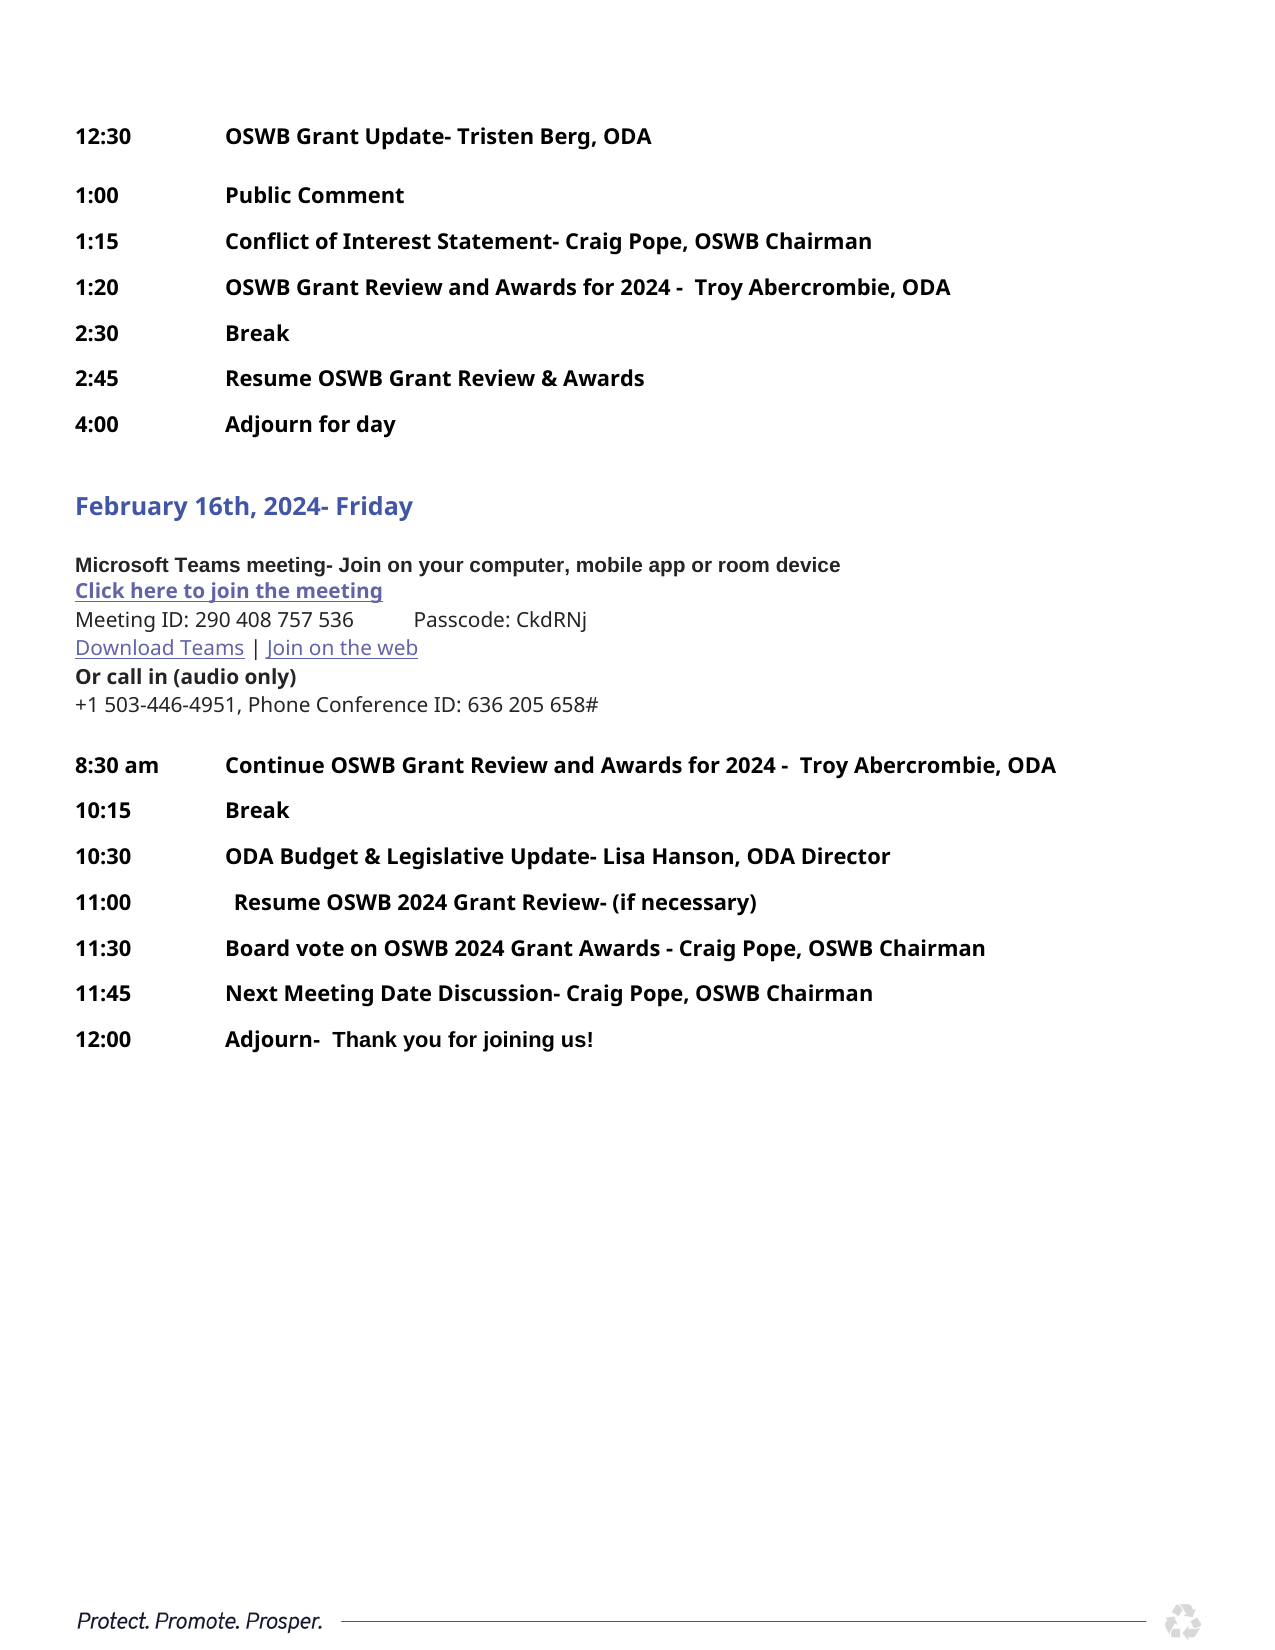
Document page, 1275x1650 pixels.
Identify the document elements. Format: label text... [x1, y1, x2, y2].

text 1:15 Conflict of Interest Statement- Craig Pope, OSWB Chairman [75, 226, 1125, 256]
text 4:00 Adjourn for day [75, 409, 1125, 439]
text 12:00 Adjourn- Thank you for joining us! [75, 1024, 1125, 1054]
text +1 503-446-4951, Phone Conference ID: 636 205 658# [75, 690, 1125, 719]
picture [0, 1598, 1275, 1645]
text Or call in (audio only) [75, 662, 1125, 690]
text Microsoft Teams meeting- Join on your computer, mobile app or room device [75, 553, 1125, 577]
text 10:30 ODA Budget & Legislative Update- Lisa Hanson, ODA Director [75, 841, 1125, 871]
text 10:15 Break [75, 795, 1125, 825]
text 11:30 Board vote on OSWB 2024 Grant Awards - Craig Pope, OSWB Chairman [75, 932, 1125, 962]
text 11:45 Next Meeting Date Discussion- Craig Pope, OSWB Chairman [75, 978, 1125, 1008]
text Download Teams | Join on the web [75, 633, 1125, 662]
text 2:45 Resume OSWB Grant Review & Awards [75, 363, 1125, 393]
text 2:30 Break [75, 317, 1125, 347]
text 12:30 OSWB Grant Update- Tristen Berg, ODA [75, 121, 1125, 151]
text Click here to join the meeting [75, 577, 1125, 605]
text 8:30 am Continue OSWB Grant Review and Awards for 2024 - Troy Abercrombie, ODA [75, 749, 1125, 779]
text February 16th, 2024- Friday [75, 489, 1125, 523]
text 1:00 Public Comment [75, 180, 1125, 210]
text 1:20 OSWB Grant Review and Awards for 2024 - Troy Abercrombie, ODA [75, 272, 1125, 302]
text 11:00 Resume OSWB 2024 Grant Review- (if necessary) [75, 887, 1125, 917]
text Meeting ID: 290 408 757 536 Passcode: CkdRNj [75, 605, 1125, 633]
